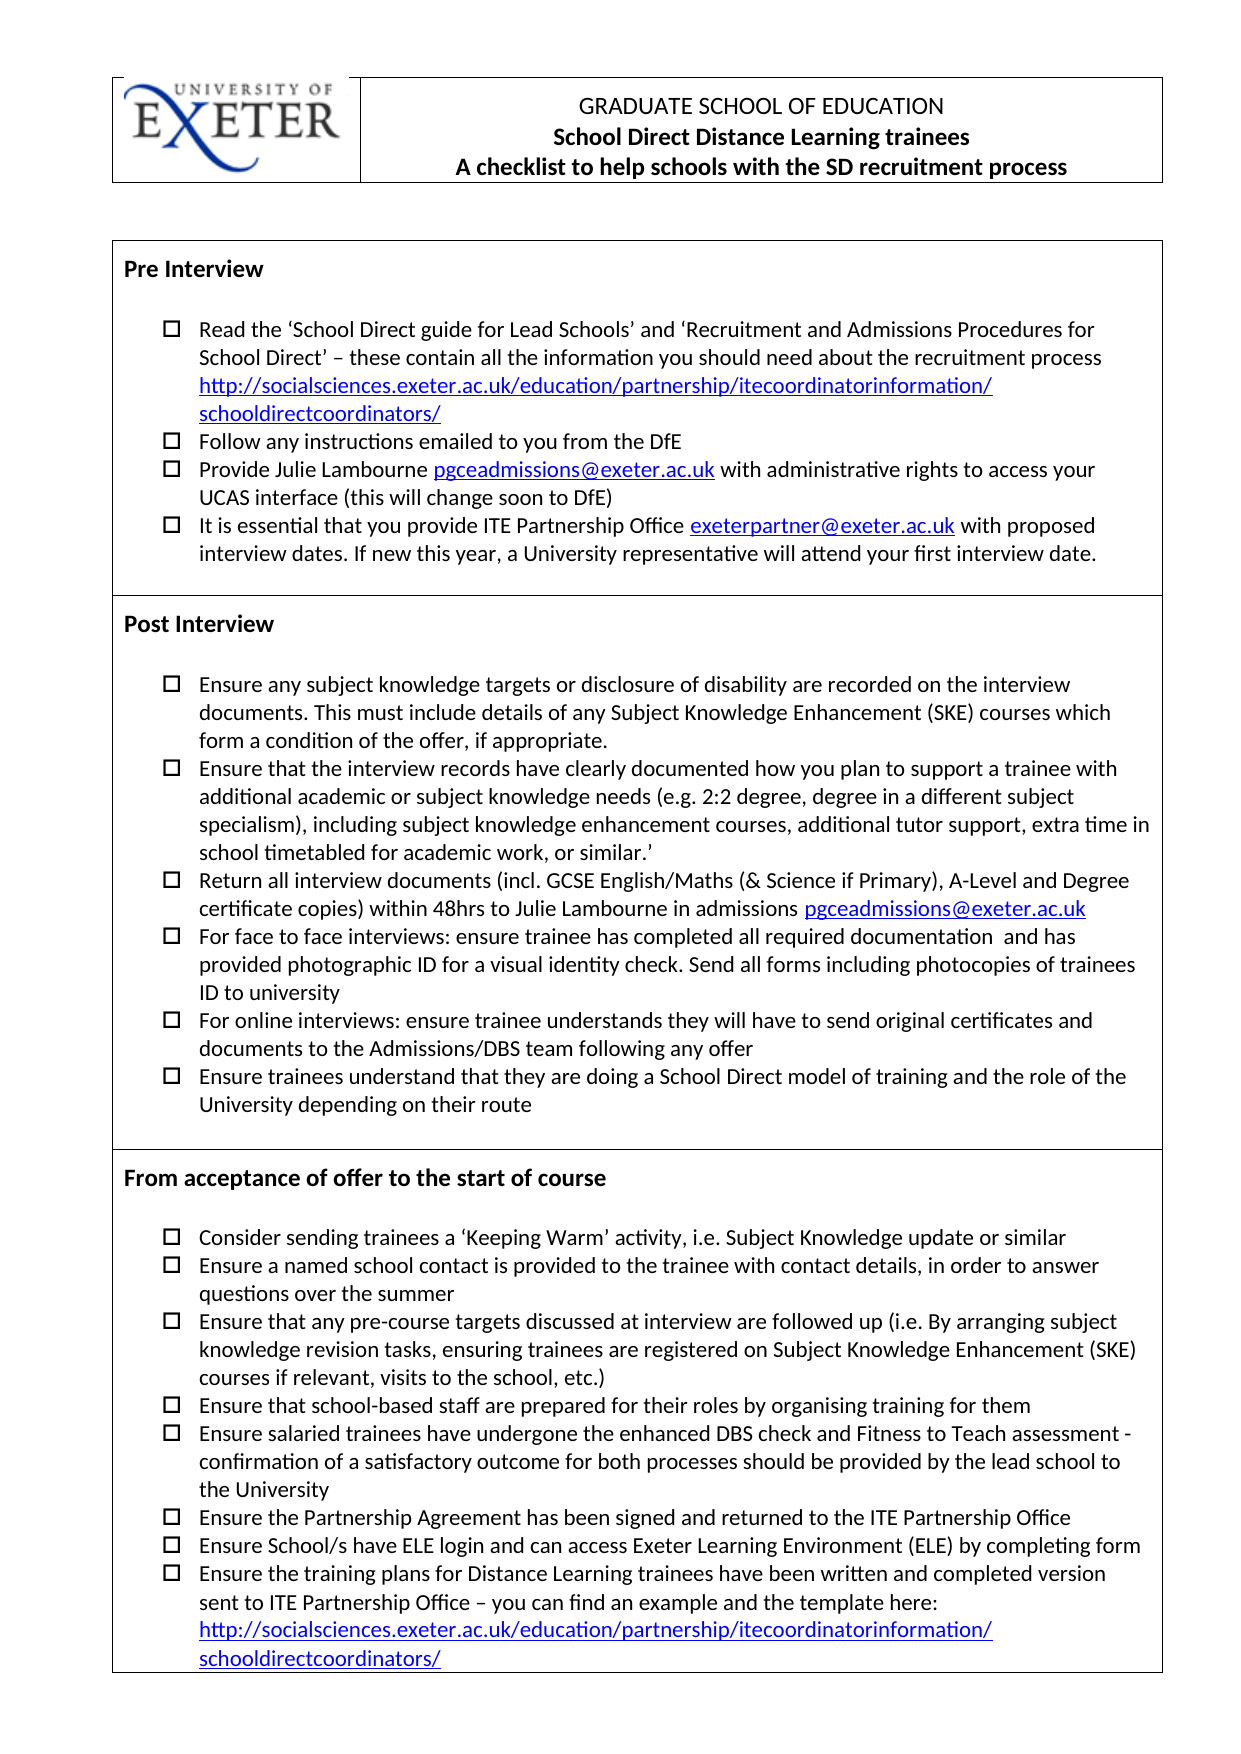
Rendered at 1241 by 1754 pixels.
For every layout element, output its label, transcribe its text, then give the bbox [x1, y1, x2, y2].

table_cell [113, 1150, 1162, 1672]
picture [123, 77, 349, 180]
table_header GRADUATE SCHOOL OF EDUCATION School Direct Distance Learning trainees A checklist to help schools with the SD recruitment process [361, 78, 1162, 182]
table_header [113, 78, 360, 182]
table_cell Post Interview Ensure any subject knowledge targets or disclosure of disability are recorded on the interview documents. This must include details of any Subject Knowledge Enhancement (SKE) courses which form a condition of the offer, if appropriate. Ensure that the interview records have clearly documented how you plan to support a trainee with additional academic or subject knowledge needs (e.g. 2:2 degree, degree in a different subject specialism), including subject knowledge enhancement courses, additional tutor support, extra time in school timetabled for academic work, or similar.’ Return all interview documents (incl. GCSE English/Maths (& Science if Primary), A-Level and Degree certificate copies) within 48hrs to Julie Lambourne in admissions pgceadmissions@exeter.ac.uk For face to face interviews: ensure trainee has completed all required documentation and has provided photographic ID for a visual identity check. Send all forms including photocopies of trainees ID to university For online interviews: ensure trainee understands they will have to send original certificates and documents to the Admissions/DBS team following any offer Ensure trainees understand that they are doing a School Direct model of training and the role of the University depending on their route [113, 596, 1162, 1148]
table_header Pre Interview Read the ‘School Direct guide for Lead Schools’ and ‘Recruitment and Admissions Procedures for School Direct’ – these contain all the information you should need about the recruitment process http://socialsciences.exeter.ac.uk/education/partnership/itecoordinatorinformation/schooldirectcoordinators/ Follow any instructions emailed to you from the DfE Provide Julie Lambourne pgceadmissions@exeter.ac.uk with administrative rights to access your UCAS interface (this will change soon to DfE) It is essential that you provide ITE Partnership Office exeterpartner@exeter.ac.uk with proposed interview dates. If new this year, a University representative will attend your first interview date. [113, 241, 1162, 595]
